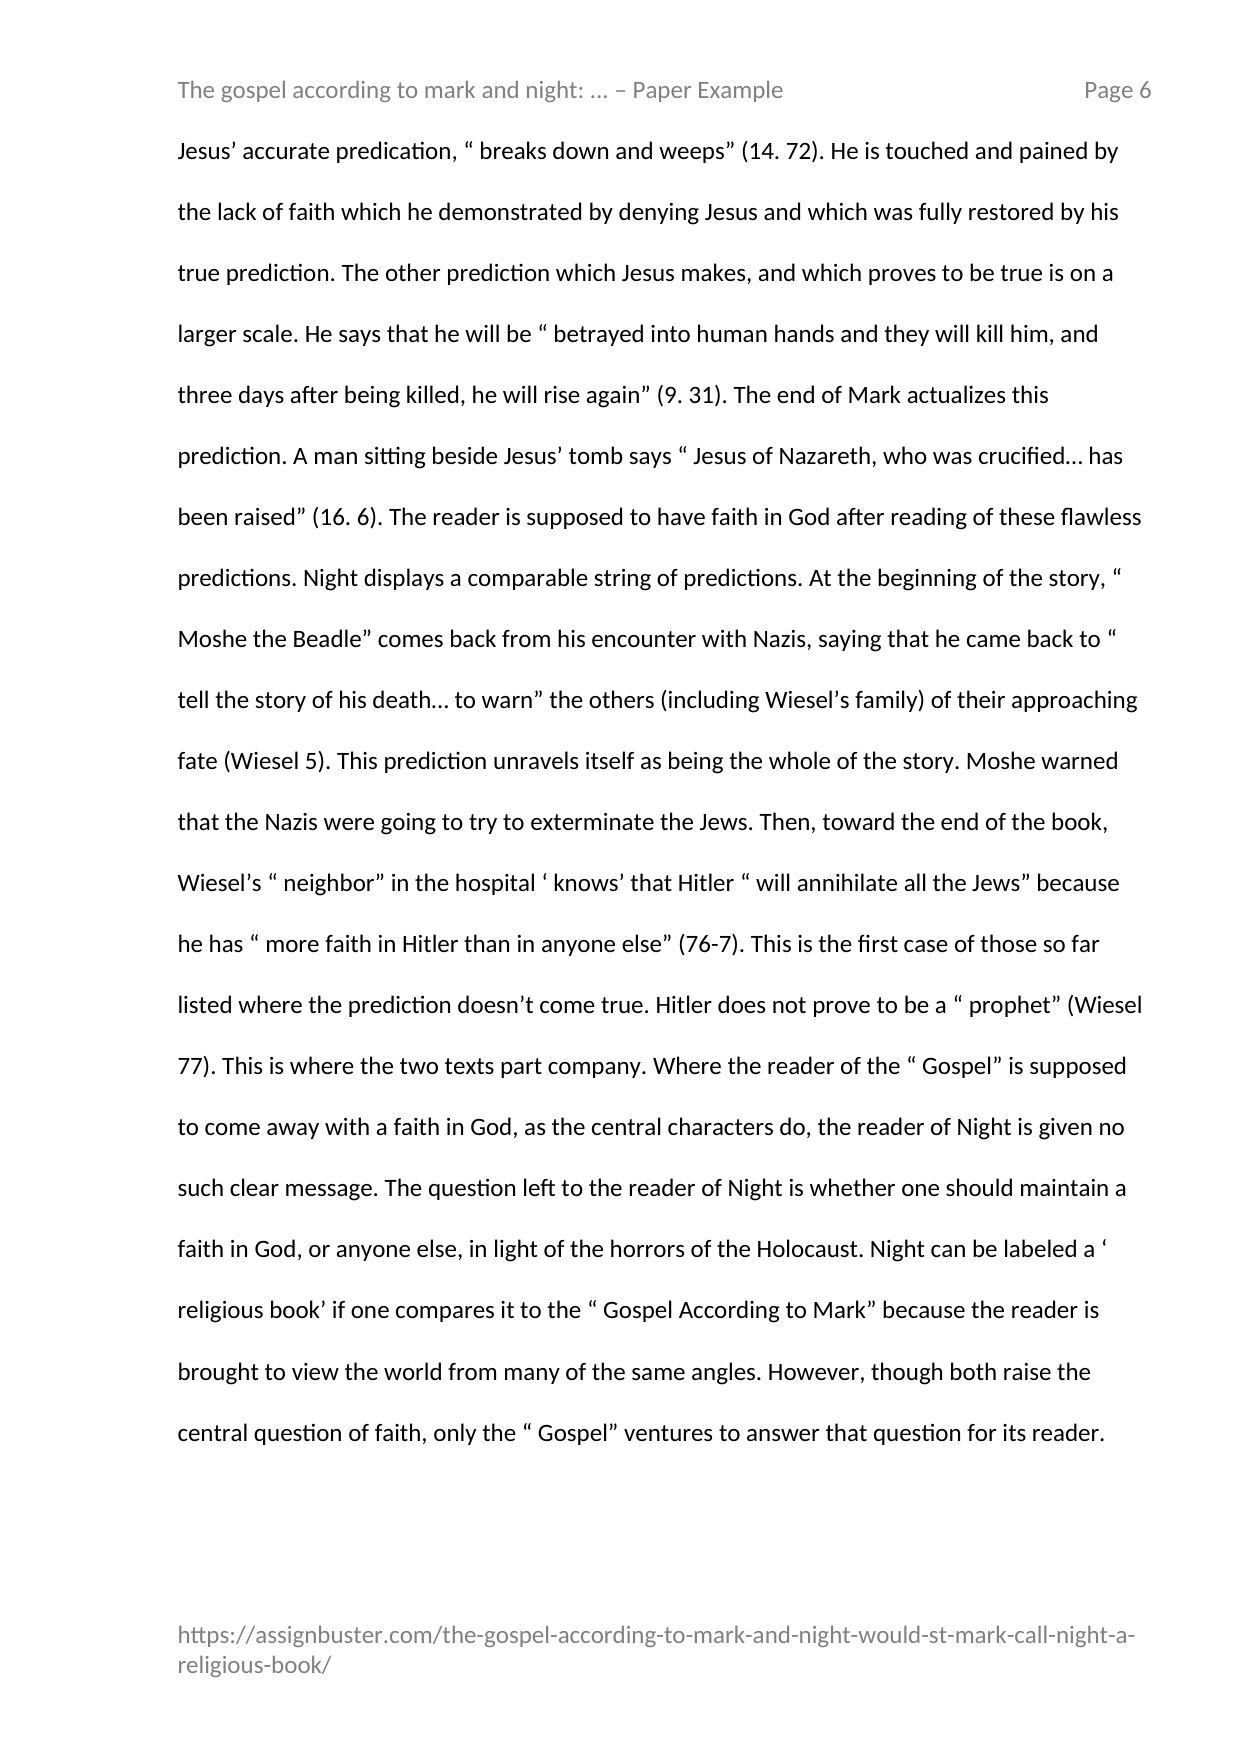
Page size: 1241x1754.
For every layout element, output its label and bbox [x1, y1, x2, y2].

text [177, 135, 1152, 1447]
